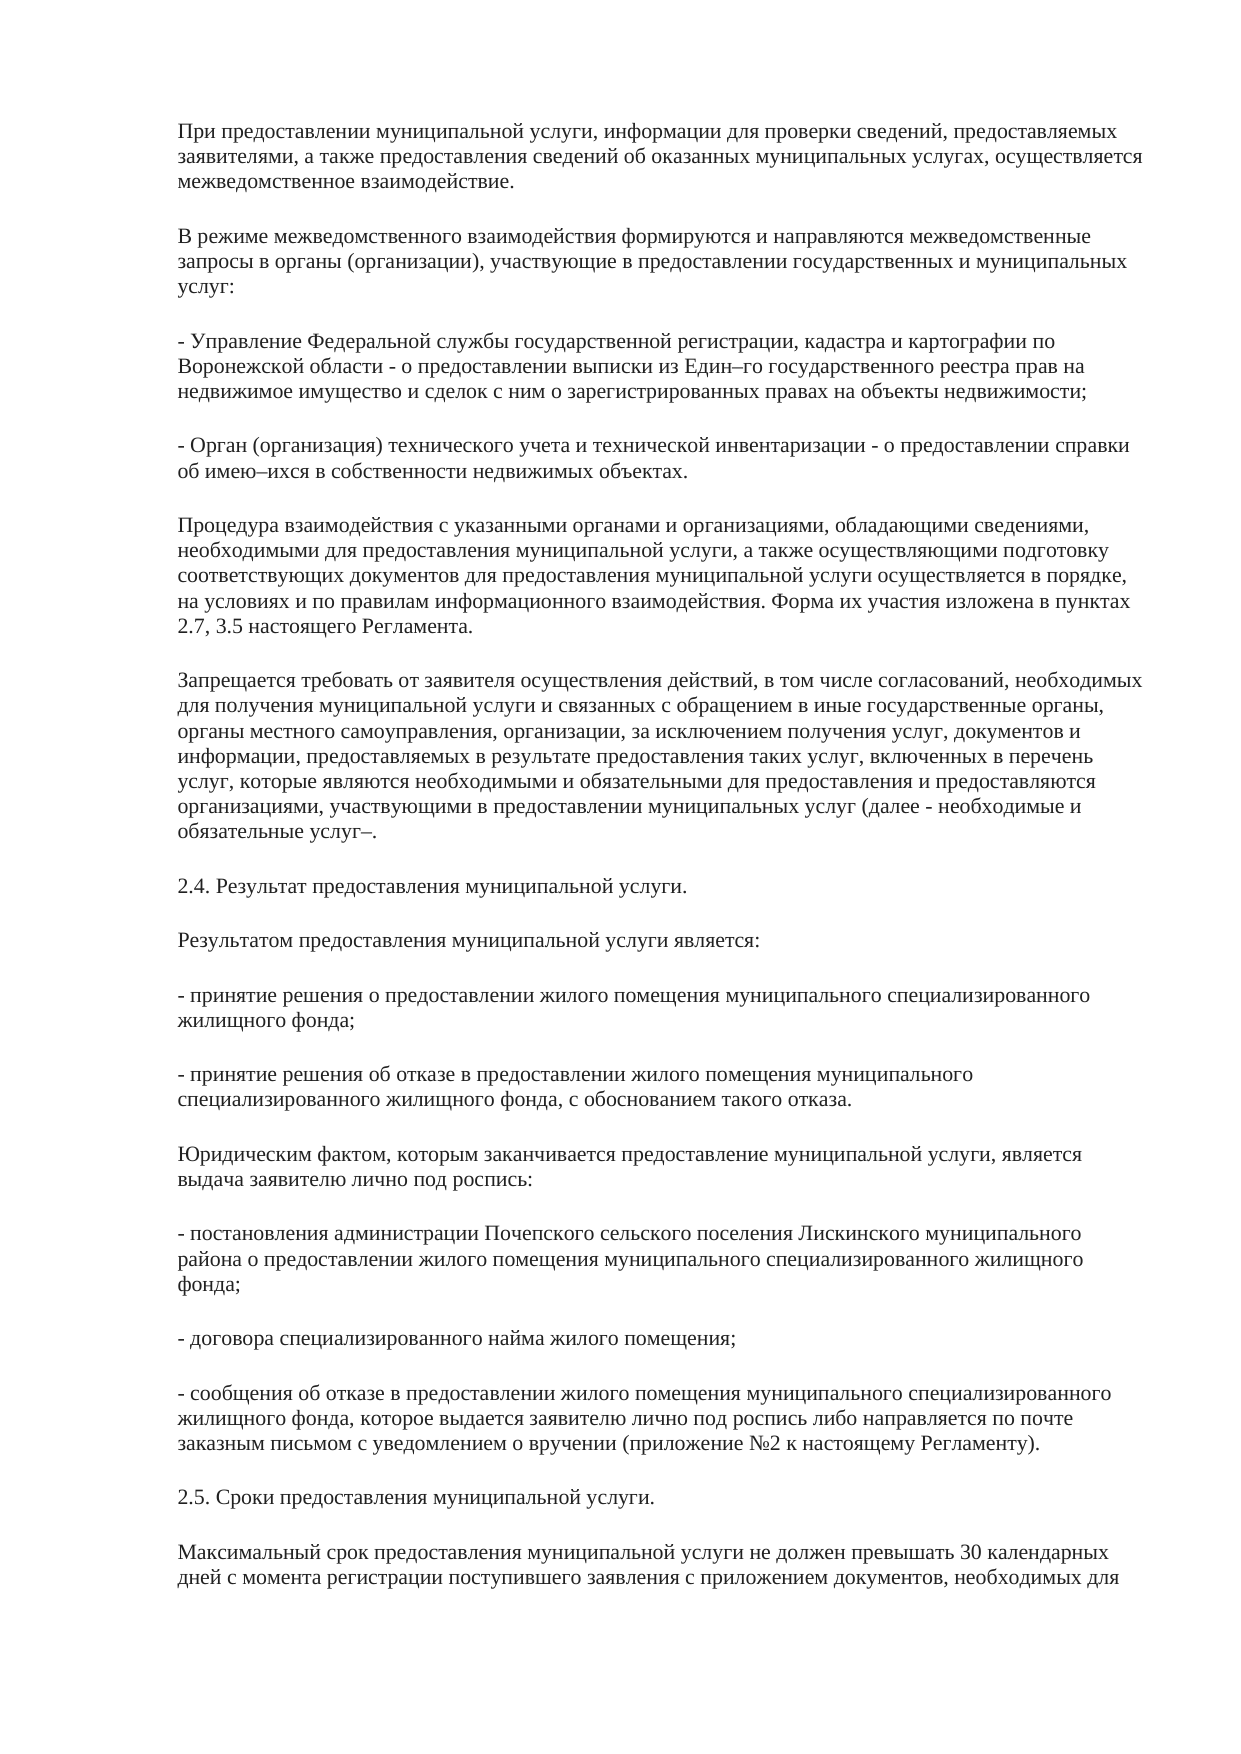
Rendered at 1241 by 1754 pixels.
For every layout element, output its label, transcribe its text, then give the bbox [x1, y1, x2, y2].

text При предоставлении муниципальной услуги, информации для проверки сведений, предоставляемых заявителями, а также предоставления сведений об оказанных муниципальных услугах, осуществляется межведомственное взаимодействие. [177, 118, 1152, 194]
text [177, 1539, 1152, 1589]
text - принятие решения об отказе в предоставлении жилого помещения муниципального специализированного жилищного фонда, с обоснованием такого отказа. [177, 1061, 1152, 1112]
text - принятие решения о предоставлении жилого помещения муниципального специализированного жилищного фонда; [177, 982, 1152, 1032]
text - договора специализированного найма жилого помещения; [177, 1325, 1152, 1350]
text Результатом предоставления муниципальной услуги является: [177, 927, 1152, 952]
text 2.5. Сроки предоставления муниципальной услуги. [177, 1484, 1152, 1509]
text - постановления администрации Почепского сельского поселения Лискинского муниципального района о предоставлении жилого помещения муниципального специализированного жилищного фонда; [177, 1220, 1152, 1296]
text В режиме межведомственного взаимодействия формируются и направляются межведомственные запросы в органы (организации), участвующие в предоставлении государственных и муниципальных услуг: [177, 223, 1152, 298]
text Запрещается требовать от заявителя осуществления действий, в том числе согласований, необходимых для получения муниципальной услуги и связанных с обращением в иные государственные органы, органы местного самоуправления, организации, за исключением получения услуг, документов и информации, предоставляемых в результате предоставления таких услуг, включенных в перечень услуг, которые являются необходимыми и обязательными для предоставления и предоставляются организациями, участвующими в предоставлении муниципальных услуг (далее - необходимые и обязательные услуг–. [177, 667, 1152, 844]
text - Управление Федеральной службы государственной регистрации, кадастра и картографии по Воронежской области - о предоставлении выписки из Един–го государственного реестра прав на недвижимое имущество и сделок с ним о зарегистрированных правах на объекты недвижимости; [177, 328, 1152, 403]
text 2.4. Результат предоставления муниципальной услуги. [177, 873, 1152, 898]
text - Орган (организация) технического учета и технической инвентаризации - о предоставлении справки об имею–ихся в собственности недвижимых объектах. [177, 432, 1152, 483]
text - сообщения об отказе в предоставлении жилого помещения муниципального специализированного жилищного фонда, которое выдается заявителю лично под роспись либо направляется по почте заказным письмом с уведомлением о вручении (приложение №2 к настоящему Регламенту). [177, 1379, 1152, 1455]
text Процедура взаимодействия с указанными органами и организациями, обладающими сведениями, необходимыми для предоставления муниципальной услуги, а также осуществляющими подготовку соответствующих документов для предоставления муниципальной услуги осуществляется в порядке, на условиях и по правилам информационного взаимодействия. Форма их участия изложена в пунктах 2.7, 3.5 настоящего Регламента. [177, 512, 1152, 638]
text Юридическим фактом, которым заканчивается предоставление муниципальной услуги, является выдача заявителю лично под роспись: [177, 1141, 1152, 1191]
